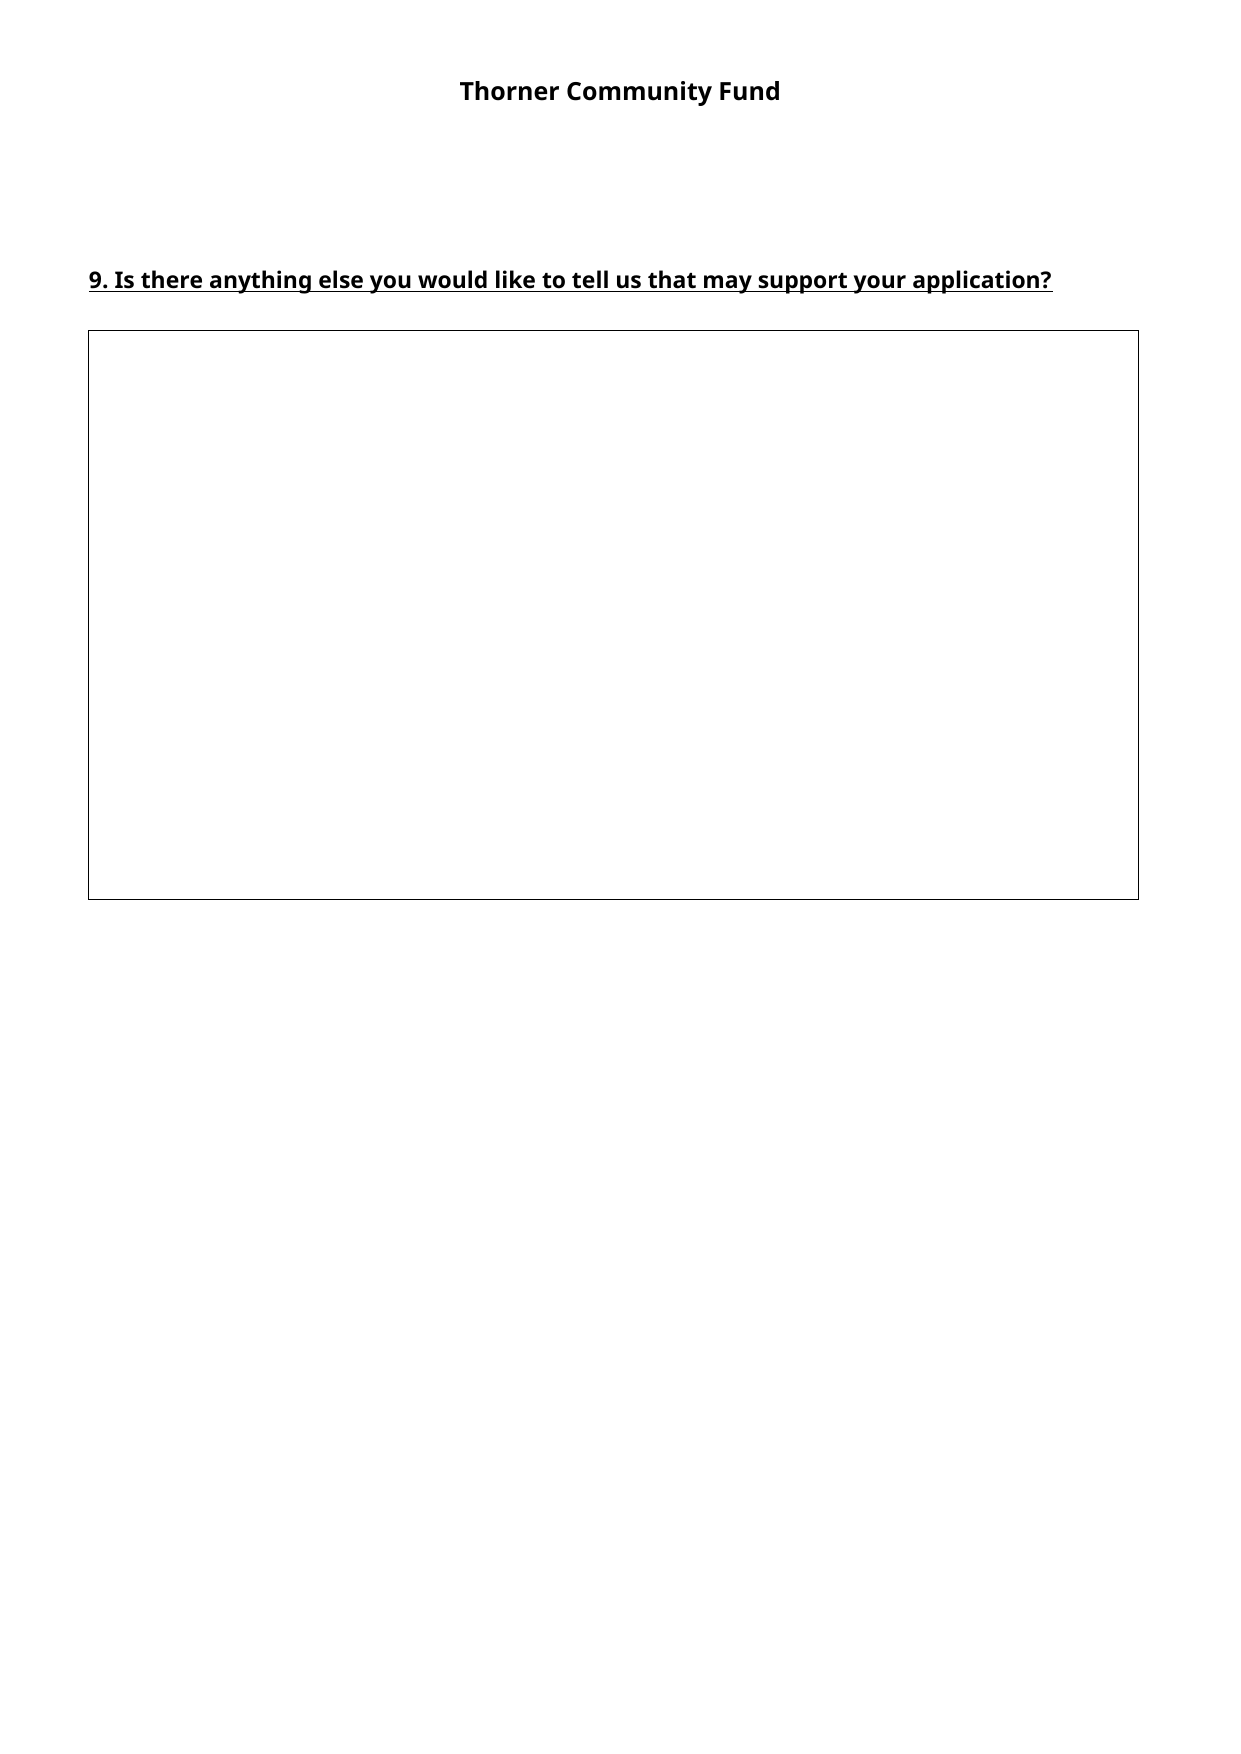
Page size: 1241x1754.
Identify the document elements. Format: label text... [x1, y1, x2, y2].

text 9. Is there anything else you would like to tell us that may support your application? [89, 264, 1152, 295]
